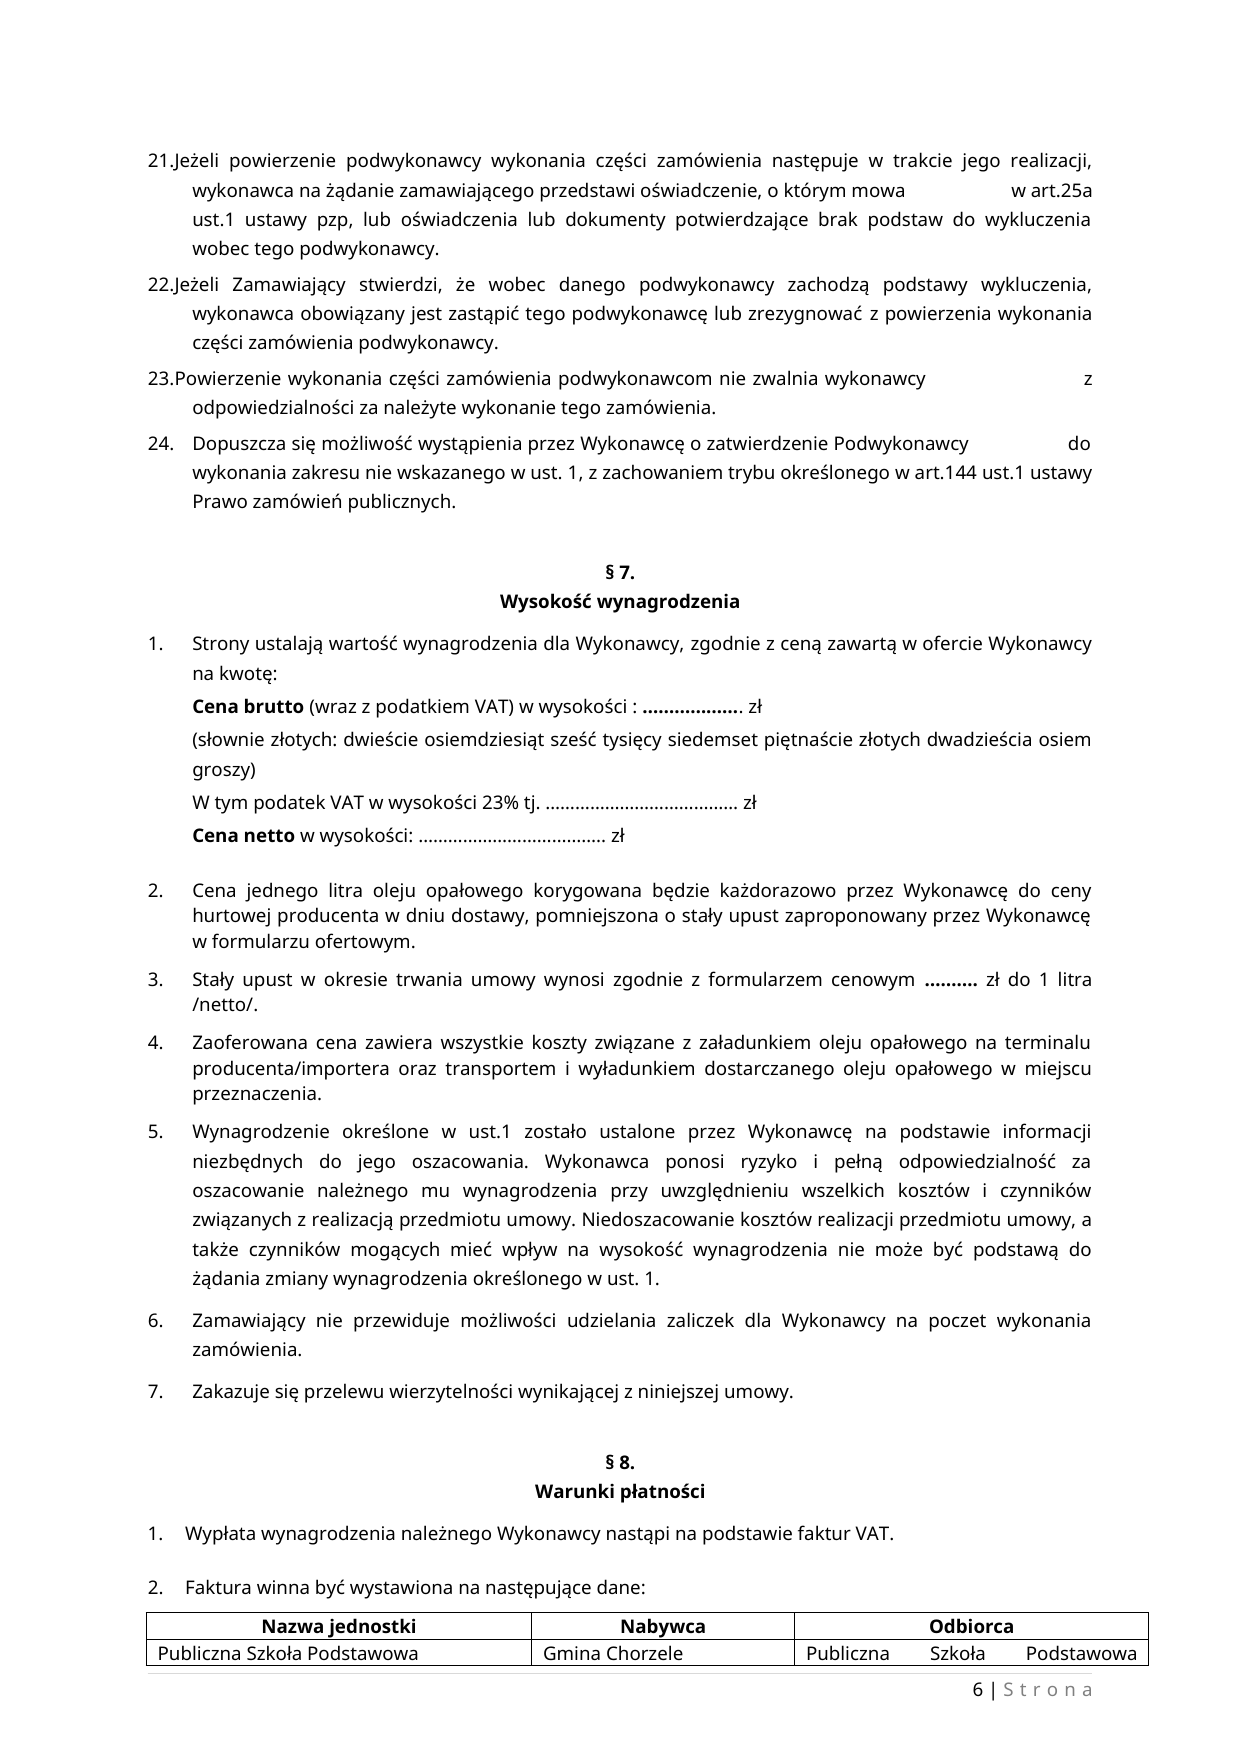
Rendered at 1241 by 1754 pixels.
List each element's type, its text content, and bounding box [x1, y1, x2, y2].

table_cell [147, 1640, 531, 1665]
list Zamawiający nie przewiduje możliwości udzielania zaliczek dla Wykonawcy na poczet wykonania zamówienia. [148, 1307, 1092, 1362]
text Warunki płatności [148, 1478, 1092, 1504]
table_header Nabywca [532, 1613, 794, 1639]
table_header Nazwa jednostki [147, 1613, 531, 1639]
text W tym podatek VAT w wysokości 23% tj. ………………………………… zł [192, 789, 1092, 815]
text § 8. [148, 1449, 1092, 1474]
list Zakazuje się przelewu wierzytelności wynikającej z niniejszej umowy. [148, 1378, 1092, 1403]
text § 7. [148, 559, 1092, 585]
list Jeżeli powierzenie podwykonawcy wykonania części zamówienia następuje w trakcie jego realizacji, wykonawca na żądanie zamawiającego przedstawi oświadczenie, o którym mowa w art.25a ust.1 ustawy pzp, lub oświadczenia lub dokumenty potwierdzające brak podstaw do wykluczenia wobec tego podwykonawcy. [148, 148, 1093, 261]
list Strony ustalają wartość wynagrodzenia dla Wykonawcy, zgodnie z ceną zawartą w ofercie Wykonawcy na kwotę: [148, 631, 1092, 685]
list Zaoferowana cena zawiera wszystkie koszty związane z załadunkiem oleju opałowego na terminalu producenta/importera oraz transportem i wyładunkiem dostarczanego oleju opałowego w miejscu przeznaczenia. [148, 1030, 1092, 1106]
list Cena jednego litra oleju opałowego korygowana będzie każdorazowo przez Wykonawcę do ceny hurtowej producenta w dniu dostawy, pomniejszona o stały upust zaproponowany przez Wykonawcę w formularzu ofertowym. [148, 877, 1092, 954]
text (słownie złotych: dwieście osiemdziesiąt sześć tysięcy siedemset piętnaście złotych dwadzieścia osiem groszy) [192, 727, 1092, 781]
text Wysokość wynagrodzenia [148, 589, 1092, 614]
list Faktura winna być wystawiona na następujące dane: [148, 1574, 1092, 1600]
text Cena netto w wysokości: ……………………………….. zł [192, 823, 1092, 848]
list Wypłata wynagrodzenia należnego Wykonawcy nastąpi na podstawie faktur VAT. [147, 1520, 1092, 1546]
list Stały upust w okresie trwania umowy wynosi zgodnie z formularzem cenowym ………. zł do 1 litra /netto/. [148, 966, 1092, 1017]
list Powierzenie wykonania części zamówienia podwykonawcom nie zwalnia wykonawcy z odpowiedzialności za należyte wykonanie tego zamówienia. [148, 365, 1093, 420]
list Dopuszcza się możliwość wystąpienia przez Wykonawcę o zatwierdzenie Podwykonawcy do wykonania zakresu nie wskazanego w ust. 1, z zachowaniem trybu określonego w art.144 ust.1 ustawy Prawo zamówień publicznych. [148, 430, 1092, 514]
text Cena brutto (wraz z podatkiem VAT) w wysokości : ………………. zł [192, 693, 1092, 719]
list Wynagrodzenie określone w ust.1 zostało ustalone przez Wykonawcę na podstawie informacji niezbędnych do jego oszacowania. Wykonawca ponosi ryzyko i pełną odpowiedzialność za oszacowanie należnego mu wynagrodzenia przy uwzględnieniu wszelkich kosztów i czynników związanych z realizacją przedmiotu umowy. Niedoszacowanie kosztów realizacji przedmiotu umowy, a także czynników mogących mieć wpływ na wysokość wynagrodzenia nie może być podstawą do żądania zmiany wynagrodzenia określonego w ust. 1. [148, 1119, 1092, 1291]
list Jeżeli Zamawiający stwierdzi, że wobec danego podwykonawcy zachodzą podstawy wykluczenia, wykonawca obowiązany jest zastąpić tego podwykonawcę lub zrezygnować z powierzenia wykonania części zamówienia podwykonawcy. [148, 271, 1093, 355]
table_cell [795, 1640, 1148, 1665]
table_header Odbiorca [795, 1613, 1148, 1639]
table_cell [532, 1640, 794, 1665]
